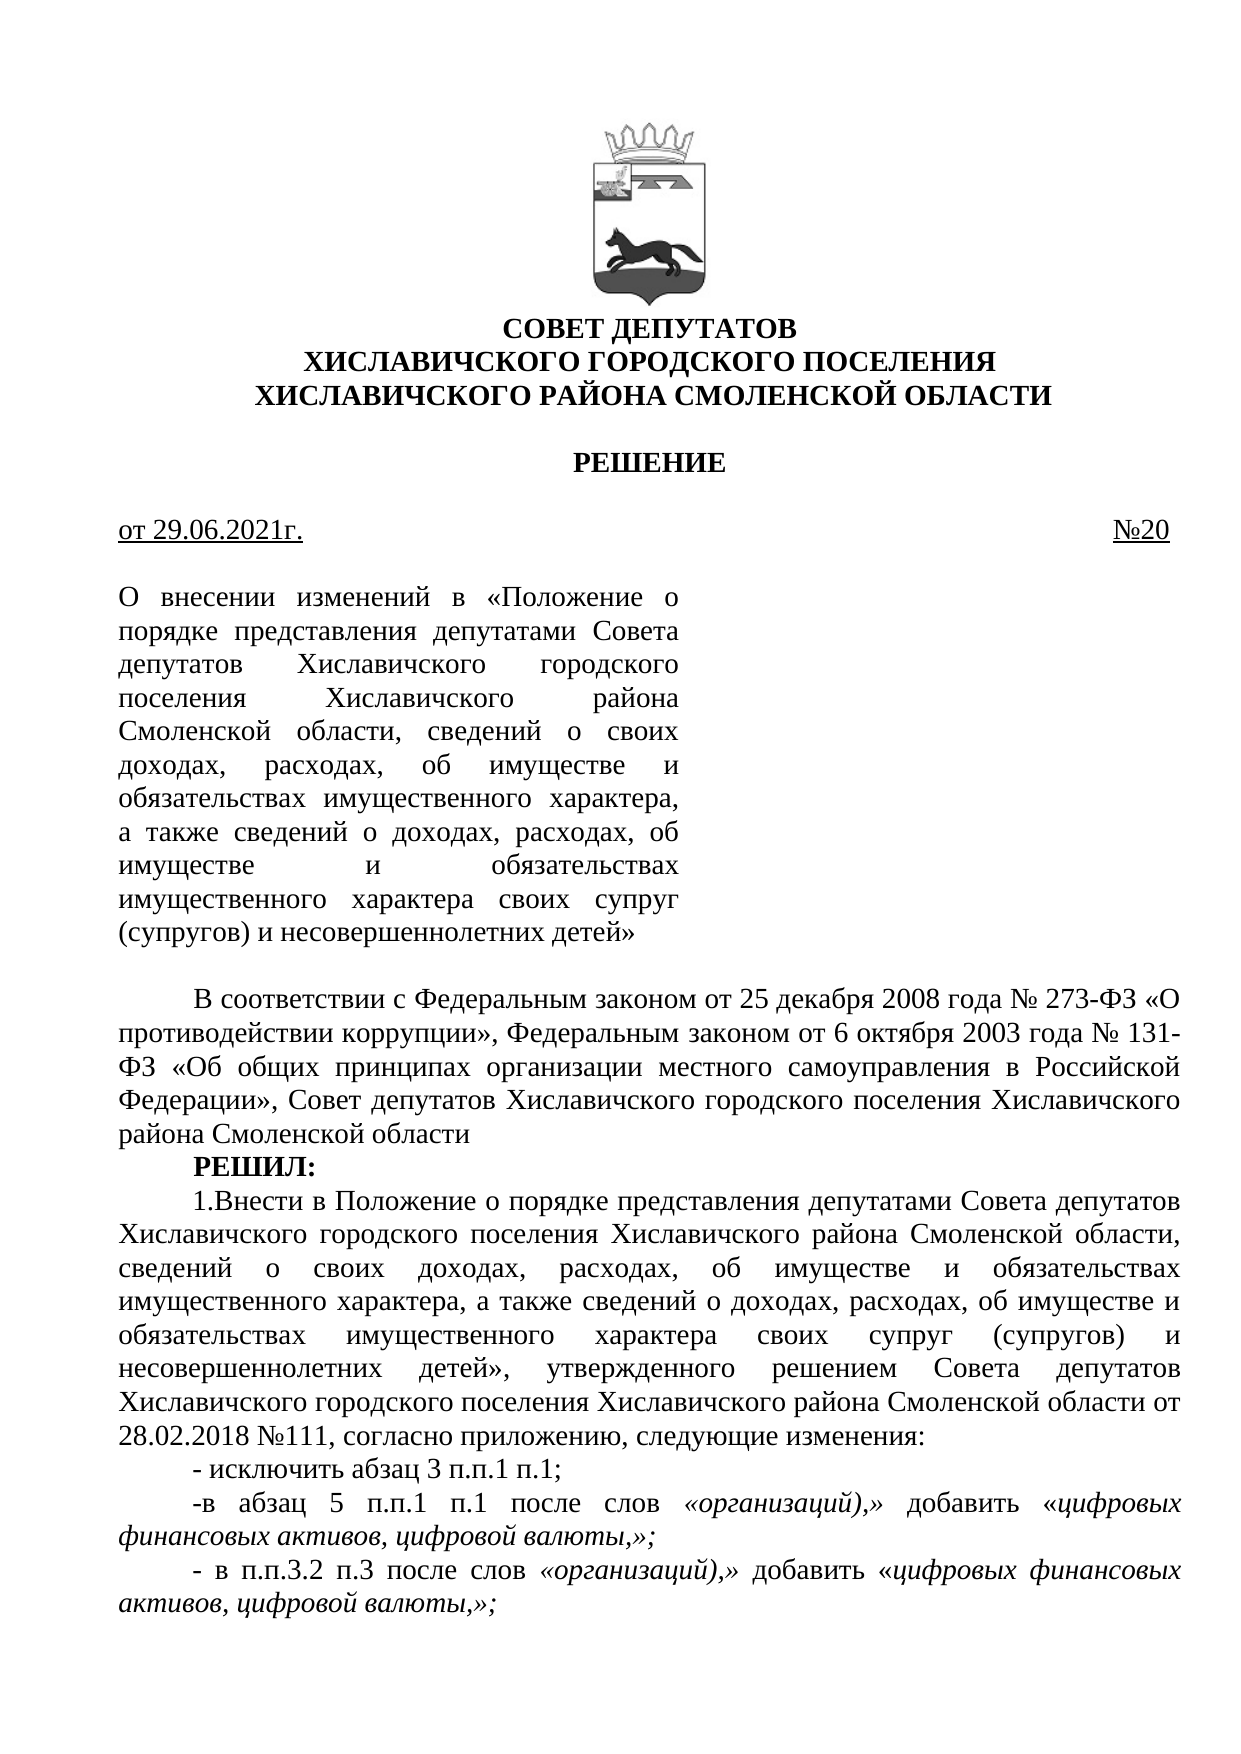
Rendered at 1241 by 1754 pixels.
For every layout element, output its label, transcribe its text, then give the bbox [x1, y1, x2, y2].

text - исключить абзац 3 п.п.1 п.1; [118, 1451, 1181, 1485]
text -в абзац 5 п.п.1 п.1 после слов «организаций),» добавить «цифровых финансовых активов, цифровой валюты,»; [118, 1485, 1181, 1552]
text РЕШИЛ: [118, 1149, 1181, 1183]
text РЕШЕНИЕ [118, 445, 1181, 478]
text ХИСЛАВИЧСКОГО ГОРОДСКОГО ПОСЕЛЕНИЯ [118, 344, 1181, 378]
picture [581, 118, 718, 311]
text - в п.п.3.2 п.3 после слов «организаций),» добавить «цифровых финансовых активов, цифровой валюты,»; [118, 1552, 1181, 1619]
text 1.Внести в Положение о порядке представления депутатами Совета депутатов Хиславичского городского поселения Хиславичского района Смоленской области, сведений о своих доходах, расходах, об имуществе и обязательствах имущественного характера, а также сведений о доходах, расходах, об имуществе и обязательствах имущественного характера своих супруг (супругов) и несовершеннолетних детей», утвержденного решением Совета депутатов Хиславичского городского поселения Хиславичского района Смоленской области от 28.02.2018 №111, согласно приложению, следующие изменения: [118, 1183, 1181, 1451]
text О внесении изменений в «Положение о порядке представления депутатами Совета депутатов Хиславичского городского поселения Хиславичского района Смоленской области, сведений о своих доходах, расходах, об имуществе и обязательствах имущественного характера, а также сведений о доходах, расходах, об имуществе и обязательствах имущественного характера своих супруг (супругов) и несовершеннолетних детей» [118, 579, 679, 948]
text ХИСЛАВИЧСКОГО РАЙОНА СМОЛЕНСКОЙ ОБЛАСТИ [118, 378, 1181, 411]
text СОВЕТ ДЕПУТАТОВ [118, 311, 1181, 344]
text от 29.06.2021г. №20 [118, 512, 1181, 546]
text В соответствии с Федеральным законом от 25 декабря 2008 года № 273-ФЗ «О противодействии коррупции», Федеральным законом от 6 октября 2003 года № 131-ФЗ «Об общих принципах организации местного самоуправления в Российской Федерации», Совет депутатов Хиславичского городского поселения Хиславичского района Смоленской области [118, 982, 1181, 1149]
